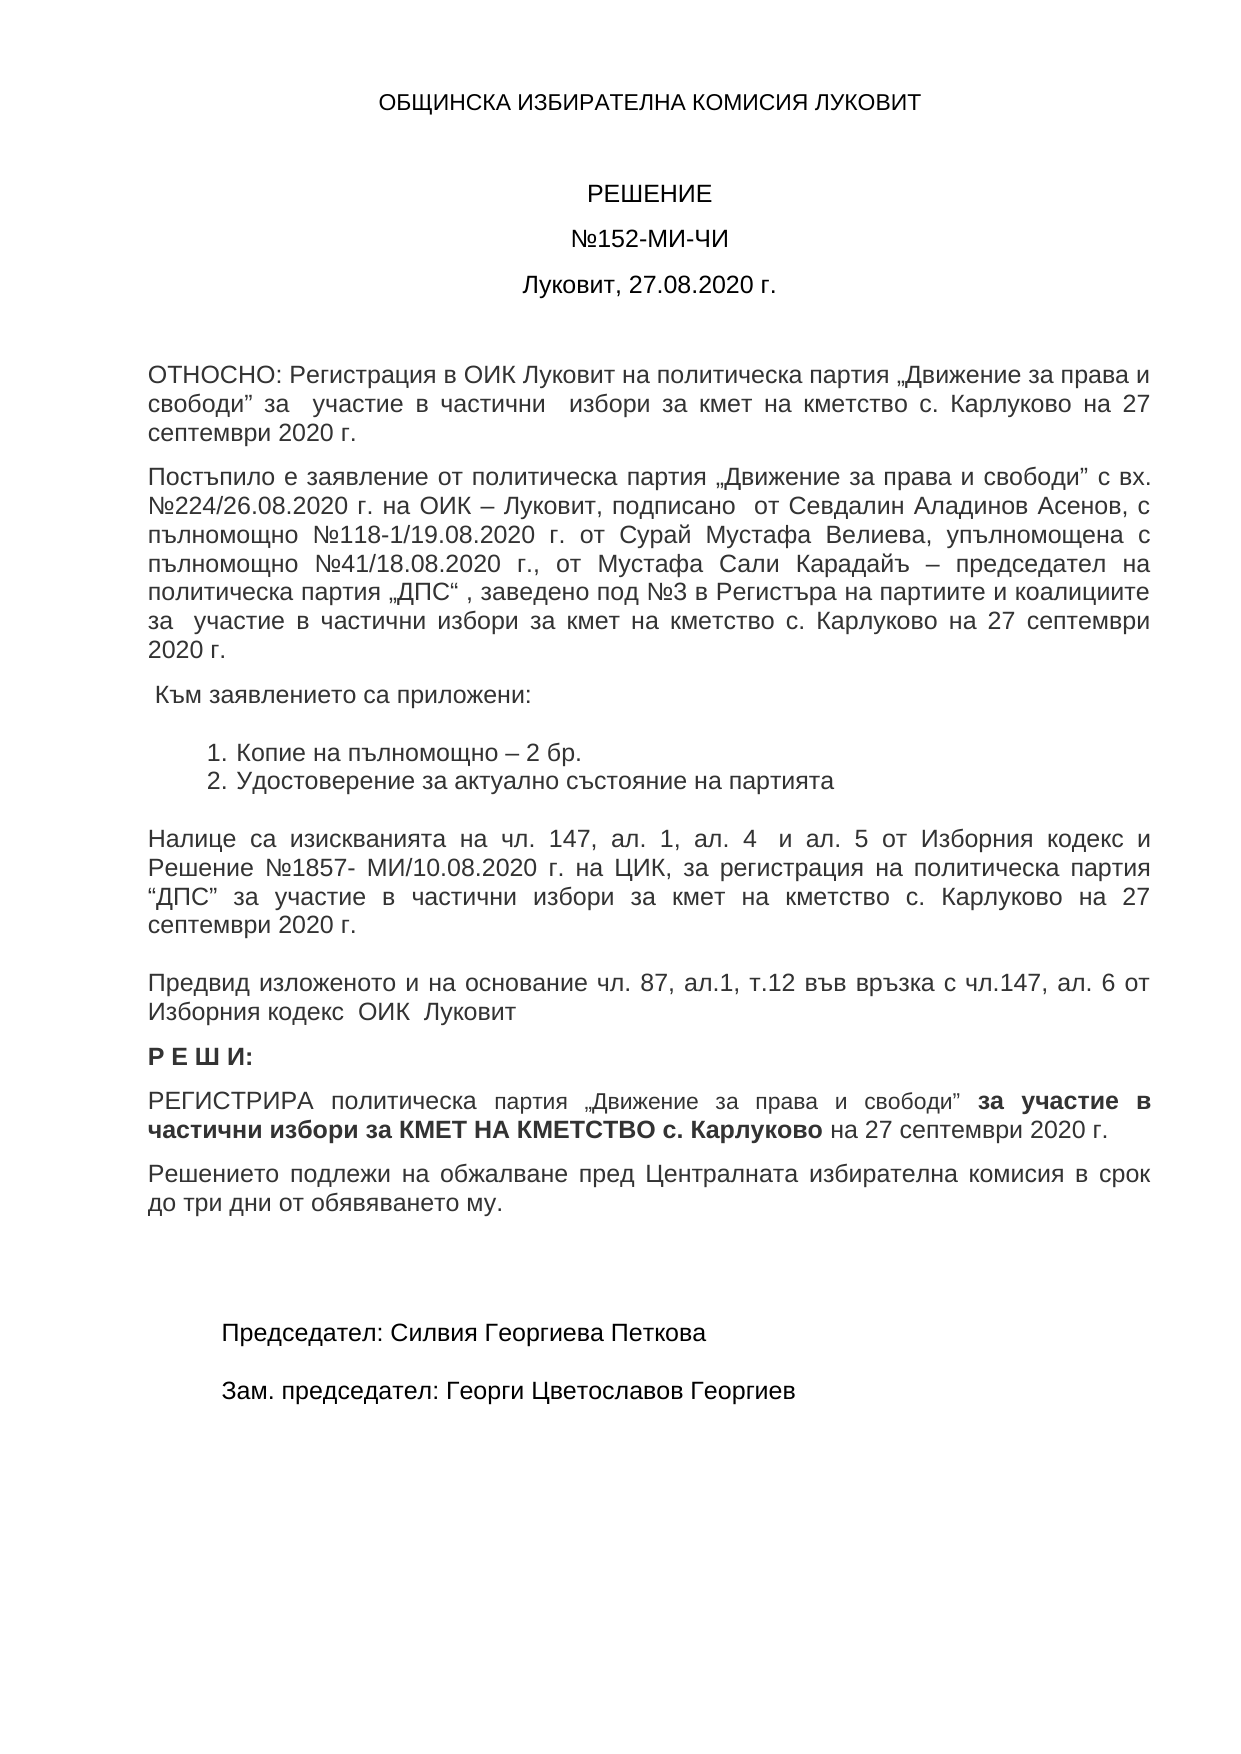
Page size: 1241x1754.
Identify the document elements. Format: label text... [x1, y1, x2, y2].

text Зам. председател: Георги Цветославов Георгиев [148, 1376, 1152, 1405]
text РЕШЕНИЕ [148, 179, 1152, 208]
list Копие на пълномощно – 2 бр. [148, 738, 1152, 766]
text Решението подлежи на обжалване пред Централната избирателна комисия в срок до три дни от обявяването му. [148, 1159, 1152, 1217]
text Председател: Силвия Георгиева Петкова [148, 1318, 1152, 1347]
text №152-МИ-ЧИ [148, 224, 1152, 253]
text ОТНОСНО: Регистрация в ОИК Луковит на политическа партия „Движение за права и свободи” за участие в частични избори за кмет на кметство с. Карлуково на 27 септември 2020 г. [148, 361, 1152, 447]
text Налице са изискванията на чл. 147, ал. 1, ал. 4 и ал. 5 от Изборния кодекс и Решение №1857- МИ/10.08.2020 г. на ЦИК, за регистрация на политическа партия “ДПС” за участие в частични избори за кмет на кметство с. Карлуково на 27 септември 2020 г. [148, 824, 1152, 939]
text Р Е Ш И: [148, 1042, 1152, 1070]
text РЕГИСТРИРА политическа партия „Движение за права и свободи” за участие в частични избори за КМЕТ НА КМЕТСТВО с. Карлуково на 27 септември 2020 г. [148, 1086, 1152, 1143]
list Удостоверение за актуално състояние на партията [148, 766, 1152, 795]
text Предвид изложеното и на основание чл. 87, ал.1, т.12 във връзка с чл.147, ал. 6 от Изборния кодекс ОИК Луковит [148, 968, 1152, 1026]
text Луковит, 27.08.2020 г. [148, 270, 1152, 298]
text ОБЩИНСКА ИЗБИРАТЕЛНА КОМИСИЯ ЛУКОВИТ [148, 89, 1152, 115]
text Постъпило е заявление от политическа партия „Движение за права и свободи” с вх. №224/26.08.2020 г. на ОИК – Луковит, подписано от Севдалин Аладинов Асенов, с пълномощно №118-1/19.08.2020 г. от Сурай Мустафа Велиева, упълномощена с пълномощно №41/18.08.2020 г., от Мустафа Сали Карадайъ – председател на политическа партия „ДПС“ , заведено под №3 в Регистъра на партиите и коалициите за участие в частични избори за кмет на кметство с. Карлуково на 27 септември 2020 г. [148, 462, 1152, 664]
text Към заявлението са приложени: [148, 680, 1152, 708]
